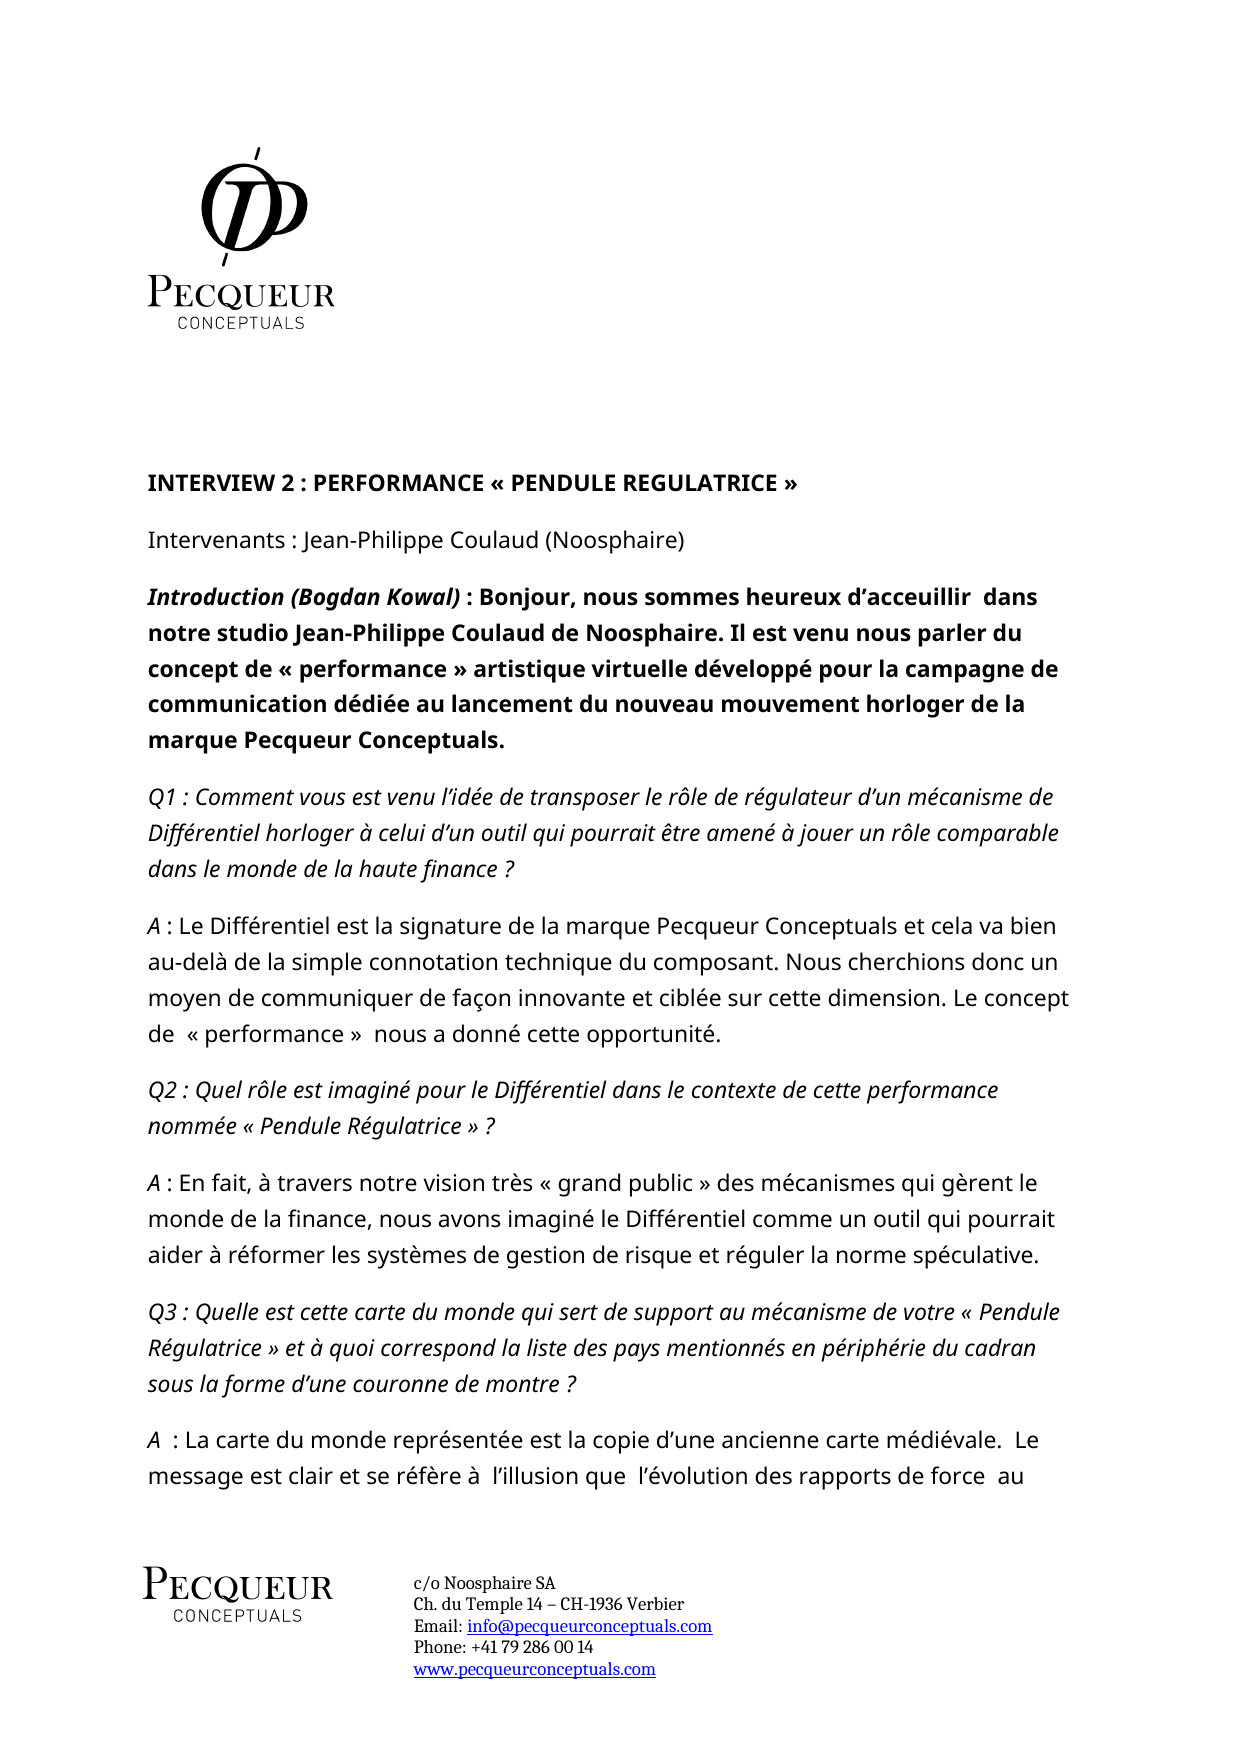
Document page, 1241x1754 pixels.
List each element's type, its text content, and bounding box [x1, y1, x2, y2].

text Intervenants : Jean-Philippe Coulaud (Noosphaire) [148, 524, 1078, 555]
picture [147, 147, 335, 329]
text Q1 : Comment vous est venu l’idée de transposer le rôle de régulateur d’un mécanisme de Différentiel horloger à celui d’un outil qui pourrait être amené à jouer un rôle comparable dans le monde de la haute finance ? [148, 781, 1078, 884]
text A : Le Différentiel est la signature de la marque Pecqueur Conceptuals et cela va bien au-delà de la simple connotation technique du composant. Nous cherchions donc un moyen de communiquer de façon innovante et ciblée sur cette dimension. Le concept de « performance » nous a donné cette opportunité. [148, 910, 1078, 1049]
picture [118, 1542, 357, 1646]
text Q3 : Quelle est cette carte du monde qui sert de support au mécanisme de votre « Pendule Régulatrice » et à quoi correspond la liste des pays mentionnés en périphérie du cadran sous la forme d’une couronne de montre ? [148, 1296, 1078, 1399]
text Introduction (Bogdan Kowal) : Bonjour, nous sommes heureux d’acceuillir dans notre studio Jean-Philippe Coulaud de Noosphaire. Il est venu nous parler du concept de « performance » artistique virtuelle développé pour la campagne de communication dédiée au lancement du nouveau mouvement horloger de la marque Pecqueur Conceptuals. [148, 581, 1078, 756]
text Q2 : Quel rôle est imaginé pour le Différentiel dans le contexte de cette performance nommée « Pendule Régulatrice » ? [148, 1074, 1078, 1142]
text A : En fait, à travers notre vision très « grand public » des mécanismes qui gèrent le monde de la finance, nous avons imaginé le Différentiel comme un outil qui pourrait aider à réformer les systèmes de gestion de risque et réguler la norme spéculative. [148, 1167, 1078, 1270]
text INTERVIEW 2 : PERFORMANCE « PENDULE REGULATRICE » [148, 467, 1078, 498]
